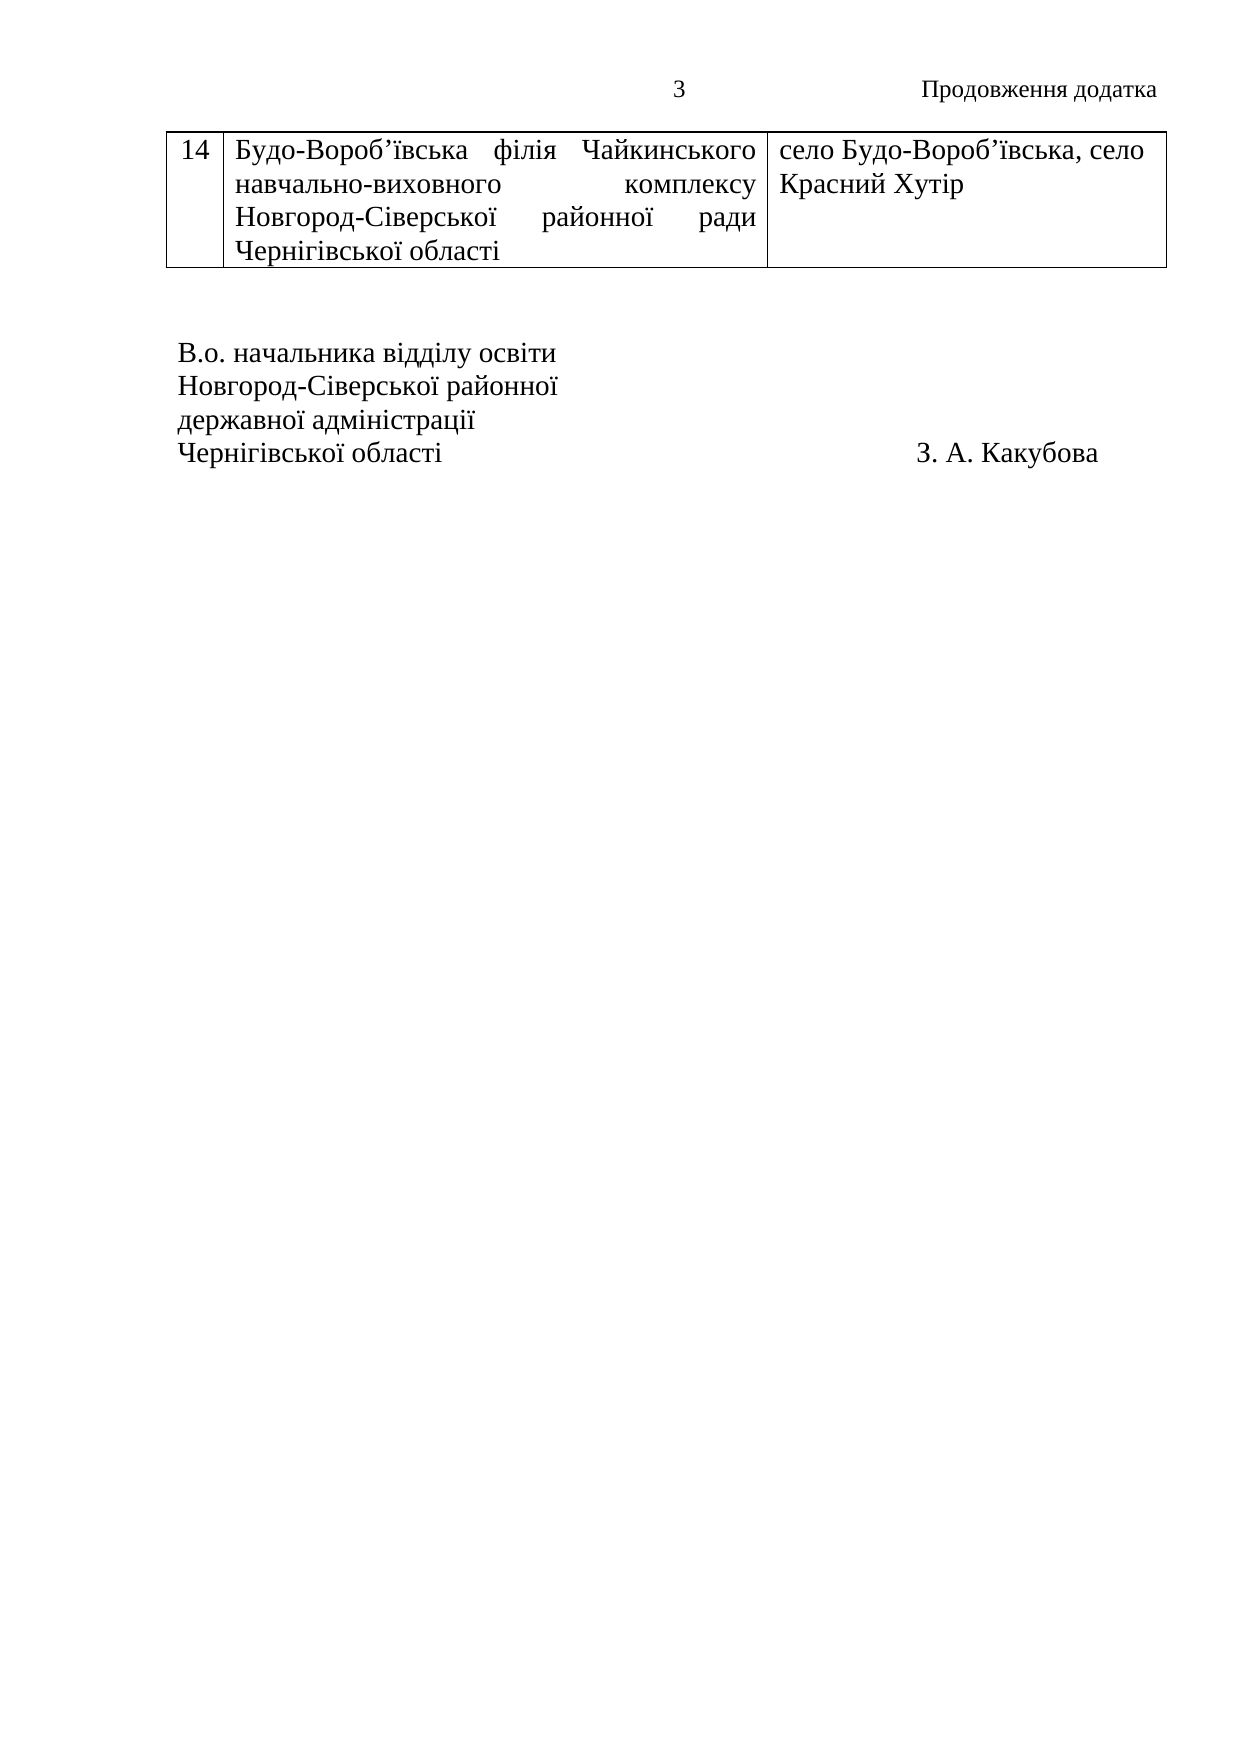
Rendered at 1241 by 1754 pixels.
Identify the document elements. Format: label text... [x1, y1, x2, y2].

text державної адміністрації [177, 402, 1181, 435]
table_cell село Будо-Вороб’ївська, село Красний Хутір [768, 133, 1166, 267]
text Чернігівської області З. А. Какубова [177, 435, 1181, 469]
table_cell 14 [167, 133, 223, 267]
text Новгород-Сіверської районної [177, 368, 1181, 402]
table_cell Будо-Вороб’ївська філія Чайкинського навчально-виховного комплексу Новгород-Сіверської районної ради Чернігівської області [224, 133, 767, 267]
text В.о. начальника відділу освіти [177, 335, 1181, 368]
